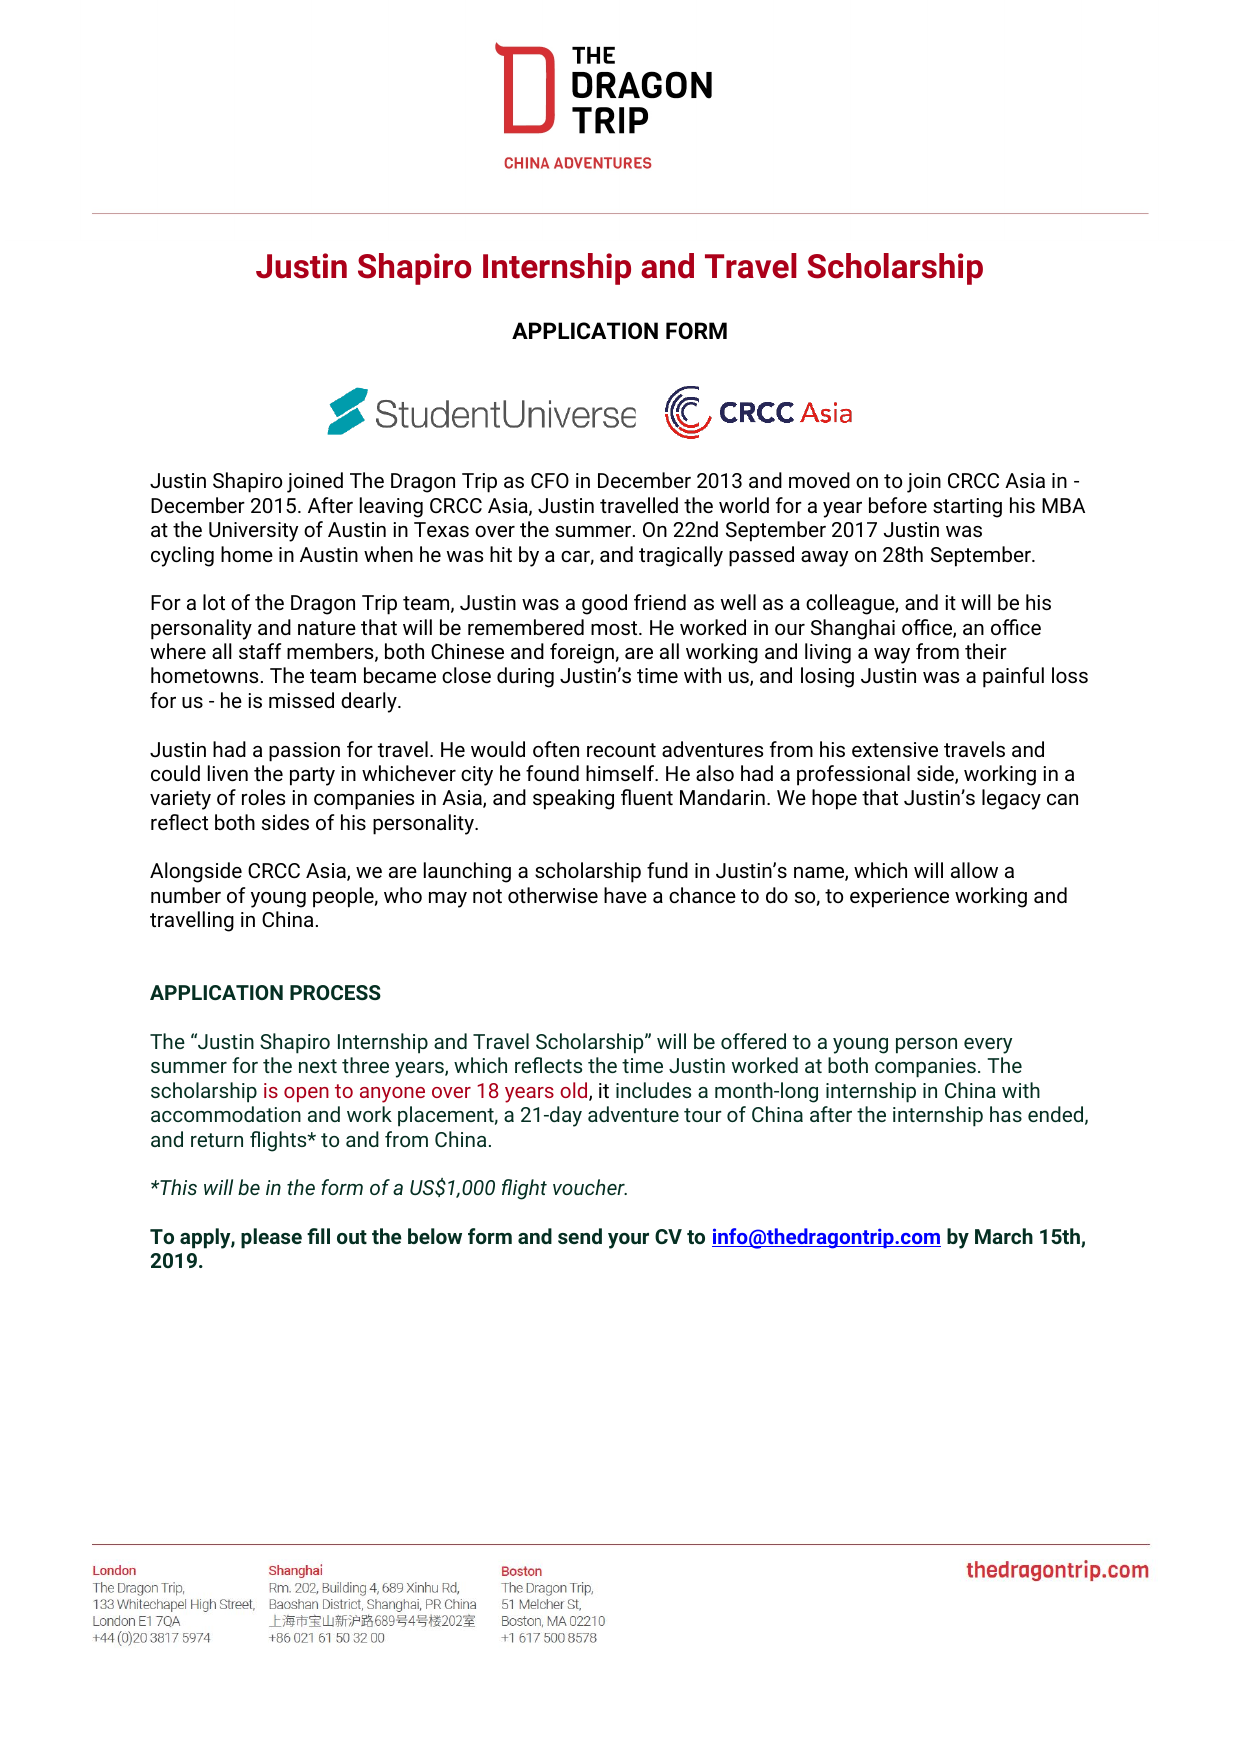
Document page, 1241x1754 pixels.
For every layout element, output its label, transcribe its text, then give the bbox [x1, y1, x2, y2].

text The “Justin Shapiro Internship and Travel Scholarship” will be offered to a young person every summer for the next three years, which reflects the time Justin worked at both companies. The scholarship is open to anyone over 18 years old, it includes a month-long internship in China with accommodation and work placement, a 21-day adventure tour of China after the internship has ended, and return flights* to and from China. [150, 1030, 1090, 1152]
text Justin Shapiro joined The Dragon Trip as CFO in December 2013 and moved on to join CRCC Asia in December 2015. After leaving CRCC Asia, Justin travelled the world for a year before starting his MBA at the University of Austin in Texas over the summer. On 22nd September 2017 Justin was cycling home in Austin when he was hit by a car, and tragically passed away on 28th September. [150, 469, 1090, 567]
text To apply, please fill out the below form and send your CV to info@thedragontrip.com by March 15th, 2019. [150, 1225, 1090, 1274]
picture [660, 380, 854, 443]
text For a lot of the Dragon Trip team, Justin was a good friend as well as a colleague, and it will be his personality and nature that will be remembered most. He worked in our Shanghai office, an office where all staff members, both Chinese and foreign, are all working and living a way from their hometowns. The team became close during Justin’s time with us, and losing Justin was a painful loss for us - he is missed dearly. [150, 591, 1090, 713]
picture [326, 387, 636, 434]
subtitle Justin Shapiro Internship and Travel Scholarship [150, 248, 1090, 287]
text Justin had a passion for travel. He would often recount adventures from his extensive travels and could liven the party in whichever city he found himself. He also had a professional side, working in a variety of roles in companies in Asia, and speaking fluent Mandarin. We hope that Justin’s legacy can reflect both sides of his personality. [150, 738, 1090, 835]
text Alongside CRCC Asia, we are launching a scholarship fund in Justin’s name, which will allow a number of young people, who may not otherwise have a chance to do so, to experience working and travelling in China. [150, 859, 1090, 933]
text *This will be in the form of a US$1,000 flight voucher. [150, 1176, 1090, 1201]
text APPLICATION PROCESS [150, 981, 1090, 1006]
text APPLICATION FORM [150, 318, 1090, 345]
picture [4, 1538, 1236, 1689]
picture [4, 0, 1236, 241]
